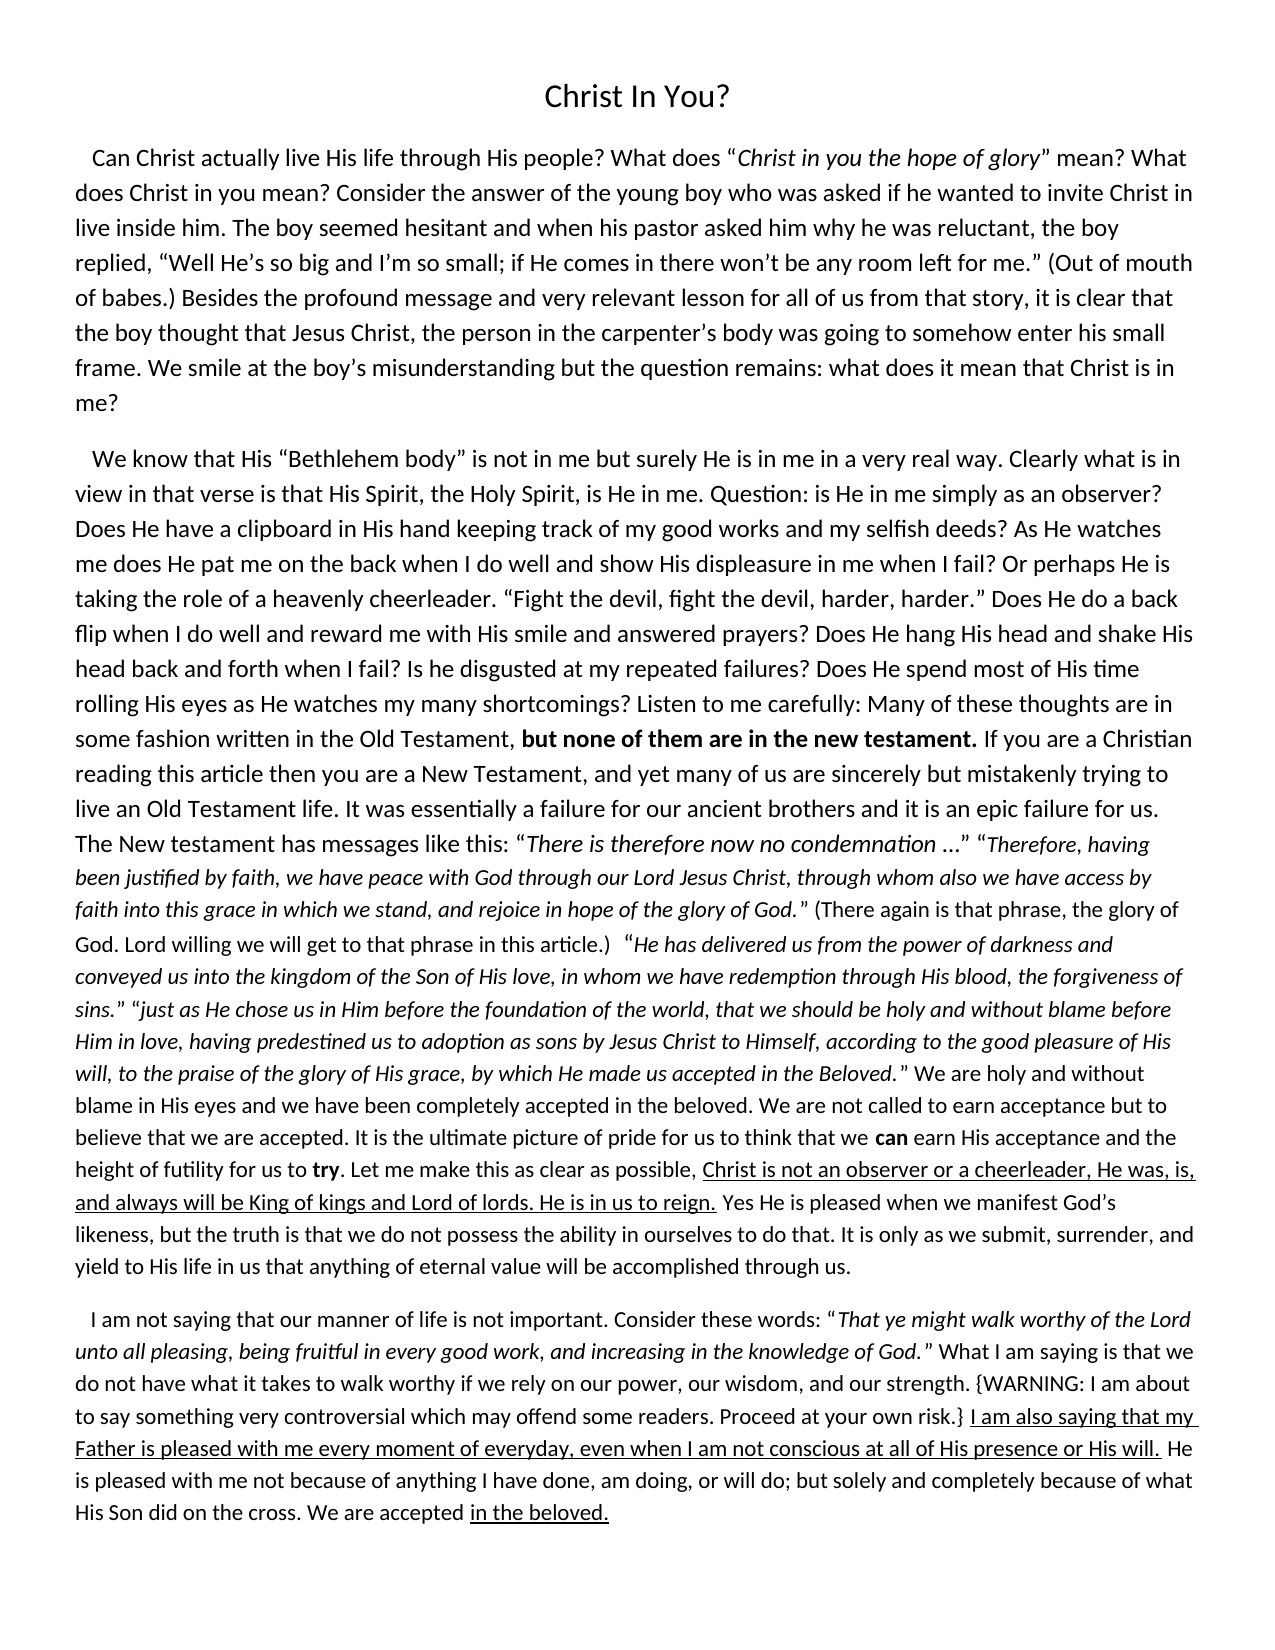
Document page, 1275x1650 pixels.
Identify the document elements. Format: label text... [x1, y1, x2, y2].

text I am not saying that our manner of life is not important. Consider these words: “That ye might walk worthy of the Lord unto all pleasing, being fruitful in every good work, and increasing in the knowledge of God.” What I am saying is that we do not have what it takes to walk worthy if we rely on our power, our wisdom, and our strength. {WARNING: I am about to say something very controversial which may offend some readers. Proceed at your own risk.} I am also saying that my Father is pleased with me every moment of everyday, even when I am not conscious at all of His presence or His will. He is pleased with me not because of anything I have done, am doing, or will do; but solely and completely because of what His Son did on the cross. We are accepted in the beloved. [75, 1305, 1200, 1526]
text We know that His “Bethlehem body” is not in me but surely He is in me in a very real way. Clearly what is in view in that verse is that His Spirit, the Holy Spirit, is He in me. Question: is He in me simply as an observer? Does He have a clipboard in His hand keeping track of my good works and my selfish deeds? As He watches me does He pat me on the back when I do well and show His displeasure in me when I fail? Or perhaps He is taking the role of a heavenly cheerleader. “Fight the devil, fight the devil, harder, harder.” Does He do a back flip when I do well and reward me with His smile and answered prayers? Does He hang His head and shake His head back and forth when I fail? Is he disgusted at my repeated failures? Does He spend most of His time rolling His eyes as He watches my many shortcomings? Listen to me carefully: Many of these thoughts are in some fashion written in the Old Testament, but none of them are in the new testament. If you are a Christian reading this article then you are a New Testament, and yet many of us are sincerely but mistakenly trying to live an Old Testament life. It was essentially a failure for our ancient brothers and it is an epic failure for us. The New testament has messages like this: “There is therefore now no condemnation …” “Therefore, having been justified by faith, we have peace with God through our Lord Jesus Christ, through whom also we have access by faith into this grace in which we stand, and rejoice in hope of the glory of God.” (There again is that phrase, the glory of God. Lord willing we will get to that phrase in this article.) “He has delivered us from the power of darkness and conveyed us into the kingdom of the Son of His love, in whom we have redemption through His blood, the forgiveness of sins.” “just as He chose us in Him before the foundation of the world, that we should be holy and without blame before Him in love, having predestined us to adoption as sons by Jesus Christ to Himself, according to the good pleasure of His will, to the praise of the glory of His grace, by which He made us accepted in the Beloved.” We are holy and without blame in His eyes and we have been completely accepted in the beloved. We are not called to earn acceptance but to believe that we are accepted. It is the ultimate picture of pride for us to think that we can earn His acceptance and the height of futility for us to try. Let me make this as clear as possible, Christ is not an observer or a cheerleader, He was, is, and always will be King of kings and Lord of lords. He is in us to reign. Yes He is pleased when we manifest God’s likeness, but the truth is that we do not possess the ability in ourselves to do that. It is only as we submit, surrender, and yield to His life in us that anything of eternal value will be accomplished through us. [75, 443, 1200, 1280]
text Can Christ actually live His life through His people? What does “Christ in you the hope of glory” mean? What does Christ in you mean? Consider the answer of the young boy who was asked if he wanted to invite Christ in live inside him. The boy seemed hesitant and when his pastor asked him why he was reluctant, the boy replied, “Well He’s so big and I’m so small; if He comes in there won’t be any room left for me.” (Out of mouth of babes.) Besides the profound message and very relevant lesson for all of us from that story, it is clear that the boy thought that Jesus Christ, the person in the carpenter’s body was going to somehow enter his small frame. We smile at the boy’s misunderstanding but the question remains: what does it mean that Christ is in me? [75, 143, 1200, 418]
text Christ In You? [75, 75, 1200, 116]
